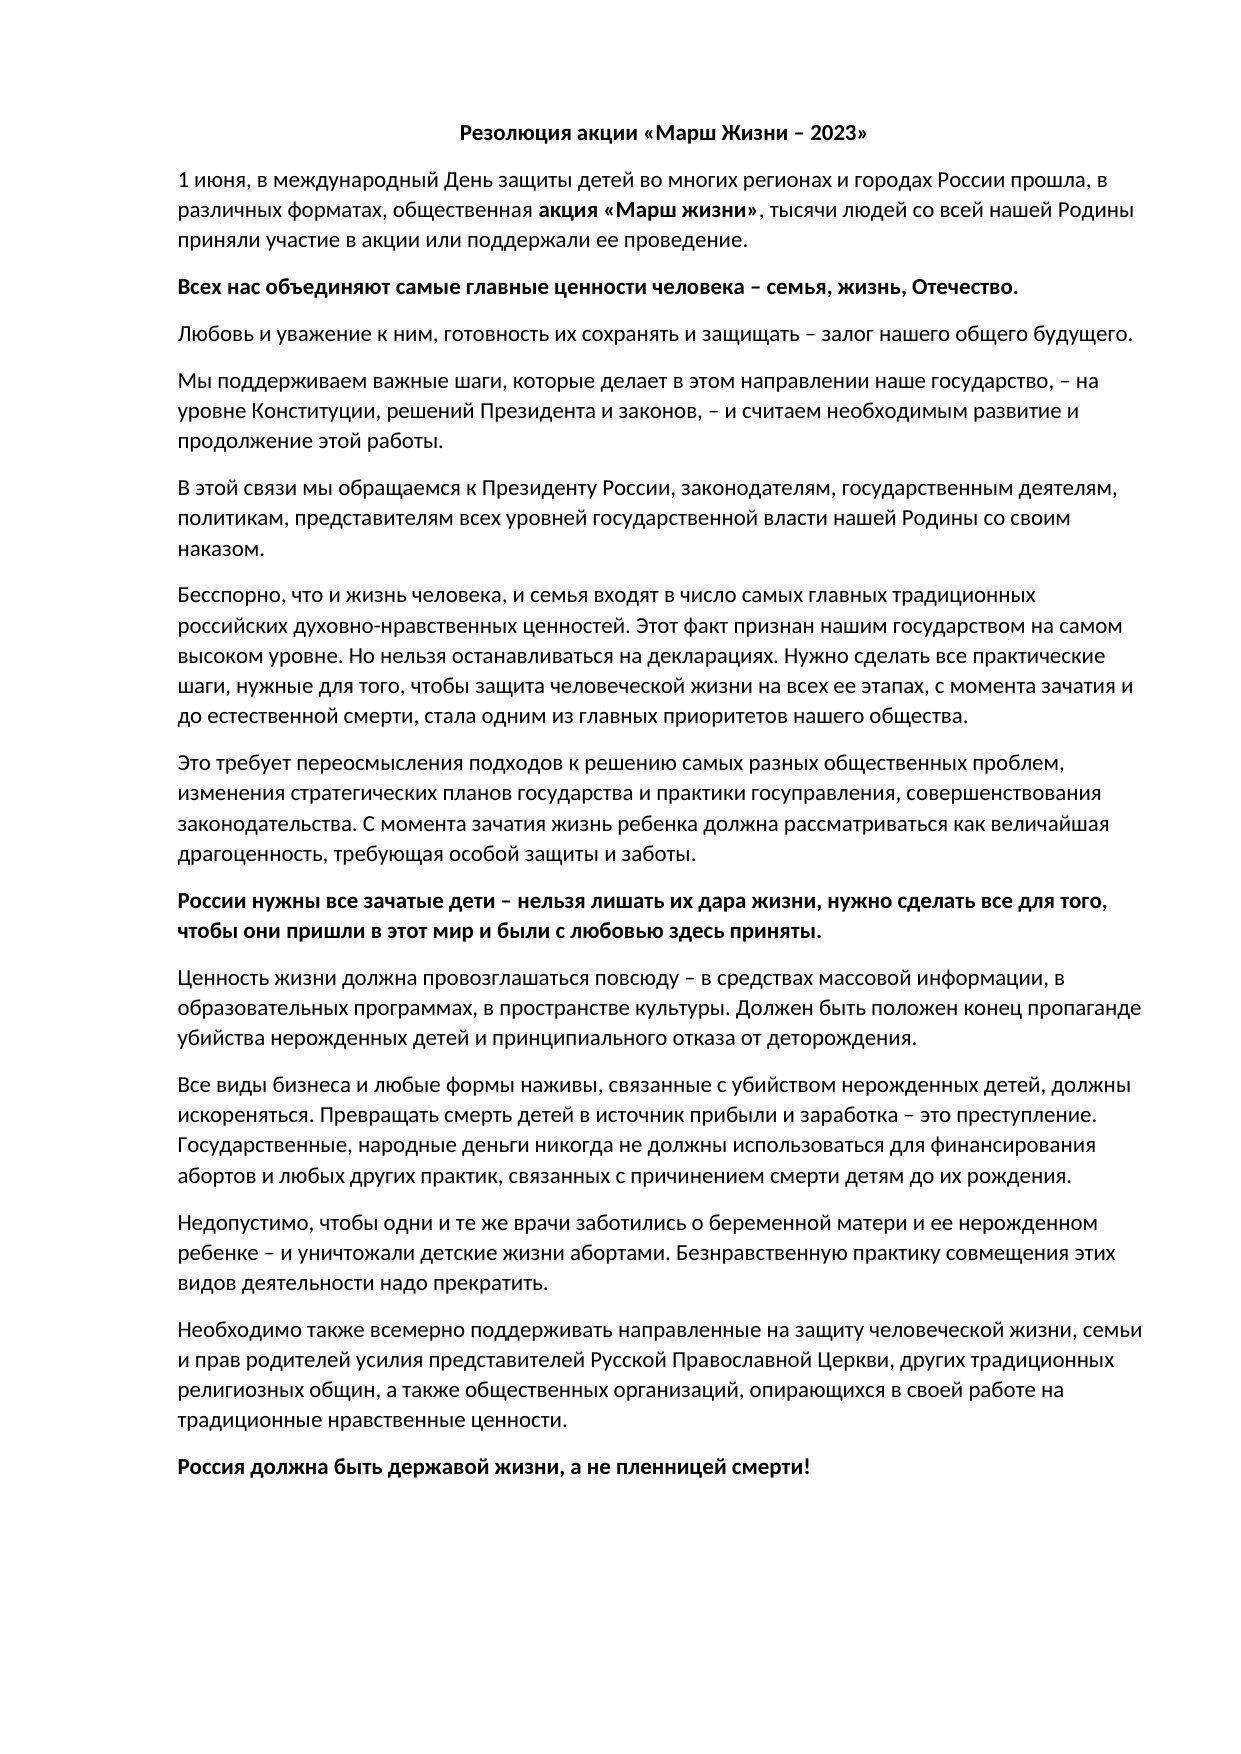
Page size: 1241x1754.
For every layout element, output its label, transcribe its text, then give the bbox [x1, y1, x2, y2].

text Мы поддерживаем важные шаги, которые делает в этом направлении наше государство, – на уровне Конституции, решений Президента и законов, – и считаем необходимым развитие и продолжение этой работы. [177, 366, 1152, 454]
text Любовь и уважение к ним, готовность их сохранять и защищать – залог нашего общего будущего. [177, 319, 1152, 347]
text В этой связи мы обращаемся к Президенту России, законодателям, государственным деятелям, политикам, представителям всех уровней государственной власти нашей Родины со своим наказом. [177, 473, 1152, 562]
text России нужны все зачатые дети – нельзя лишать их дара жизни, нужно сделать все для того, чтобы они пришли в этот мир и были с любовью здесь приняты. [177, 886, 1152, 944]
text Бесспорно, что и жизнь человека, и семья входят в число самых главных традиционных российских духовно-нравственных ценностей. Этот факт признан нашим государством на самом высоком уровне. Но нельзя останавливаться на декларациях. Нужно сделать все практические шаги, нужные для того, чтобы защита человеческой жизни на всех ее этапах, с момента зачатия и до естественной смерти, стала одним из главных приоритетов нашего общества. [177, 581, 1152, 729]
text Резолюция акции «Марш Жизни – 2023» [177, 118, 1152, 146]
text Это требует переосмысления подходов к решению самых разных общественных проблем, изменения стратегических планов государства и практики госуправления, совершенствования законодательства. С момента зачатия жизнь ребенка должна рассматриваться как величайшая драгоценность, требующая особой защиты и заботы. [177, 748, 1152, 867]
text Всех нас объединяют самые главные ценности человека – семья, жизнь, Отечество. [177, 272, 1152, 300]
text 1 июня, в международный День защиты детей во многих регионах и городах России прошла, в различных форматах, общественная акция «Марш жизни», тысячи людей со всей нашей Родины приняли участие в акции или поддержали ее проведение. [177, 165, 1152, 253]
text Недопустимо, чтобы одни и те же врачи заботились о беременной матери и ее нерожденном ребенке – и уничтожали детские жизни абортами. Безнравственную практику совмещения этих видов деятельности надо прекратить. [177, 1208, 1152, 1296]
text Все виды бизнеса и любые формы наживы, связанные с убийством нерожденных детей, должны искореняться. Превращать смерть детей в источник прибыли и заработка – это преступление. Государственные, народные деньги никогда не должны использоваться для финансирования абортов и любых других практик, связанных с причинением смерти детям до их рождения. [177, 1070, 1152, 1189]
text Необходимо также всемерно поддерживать направленные на защиту человеческой жизни, семьи и прав родителей усилия представителей Русской Православной Церкви, других традиционных религиозных общин, а также общественных организаций, опирающихся в своей работе на традиционные нравственные ценности. [177, 1315, 1152, 1434]
text Ценность жизни должна провозглашаться повсюду – в средствах массовой информации, в образовательных программах, в пространстве культуры. Должен быть положен конец пропаганде убийства нерожденных детей и принципиального отказа от деторождения. [177, 963, 1152, 1051]
text Россия должна быть державой жизни, а не пленницей смерти! [177, 1452, 1152, 1481]
